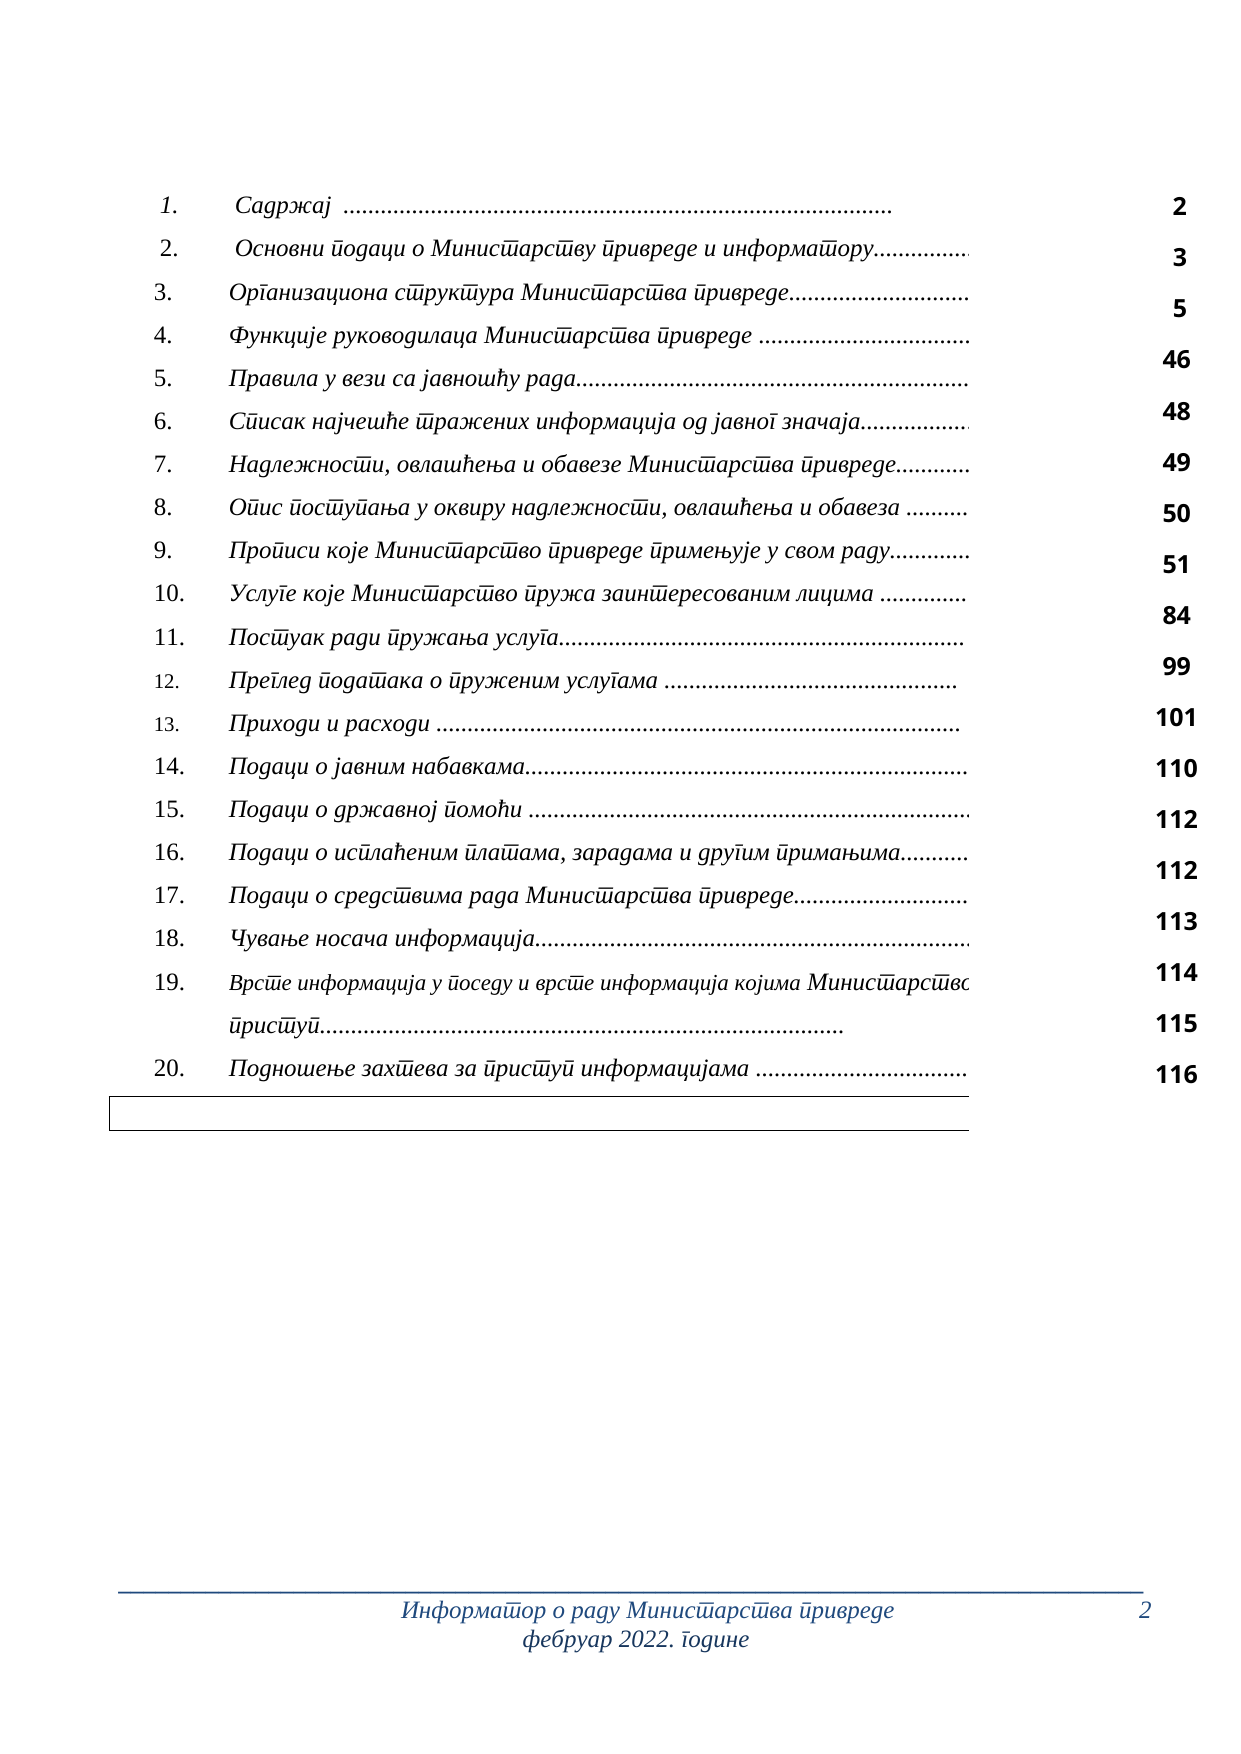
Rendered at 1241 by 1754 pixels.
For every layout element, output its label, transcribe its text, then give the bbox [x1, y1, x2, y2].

list Врсте информација у поседу и врсте информација којима Министарство омогућава приступ.................................................................................... [153, 133, 1156, 205]
list Подношење захтева за приступ информацијама .................................. [153, 219, 1156, 248]
